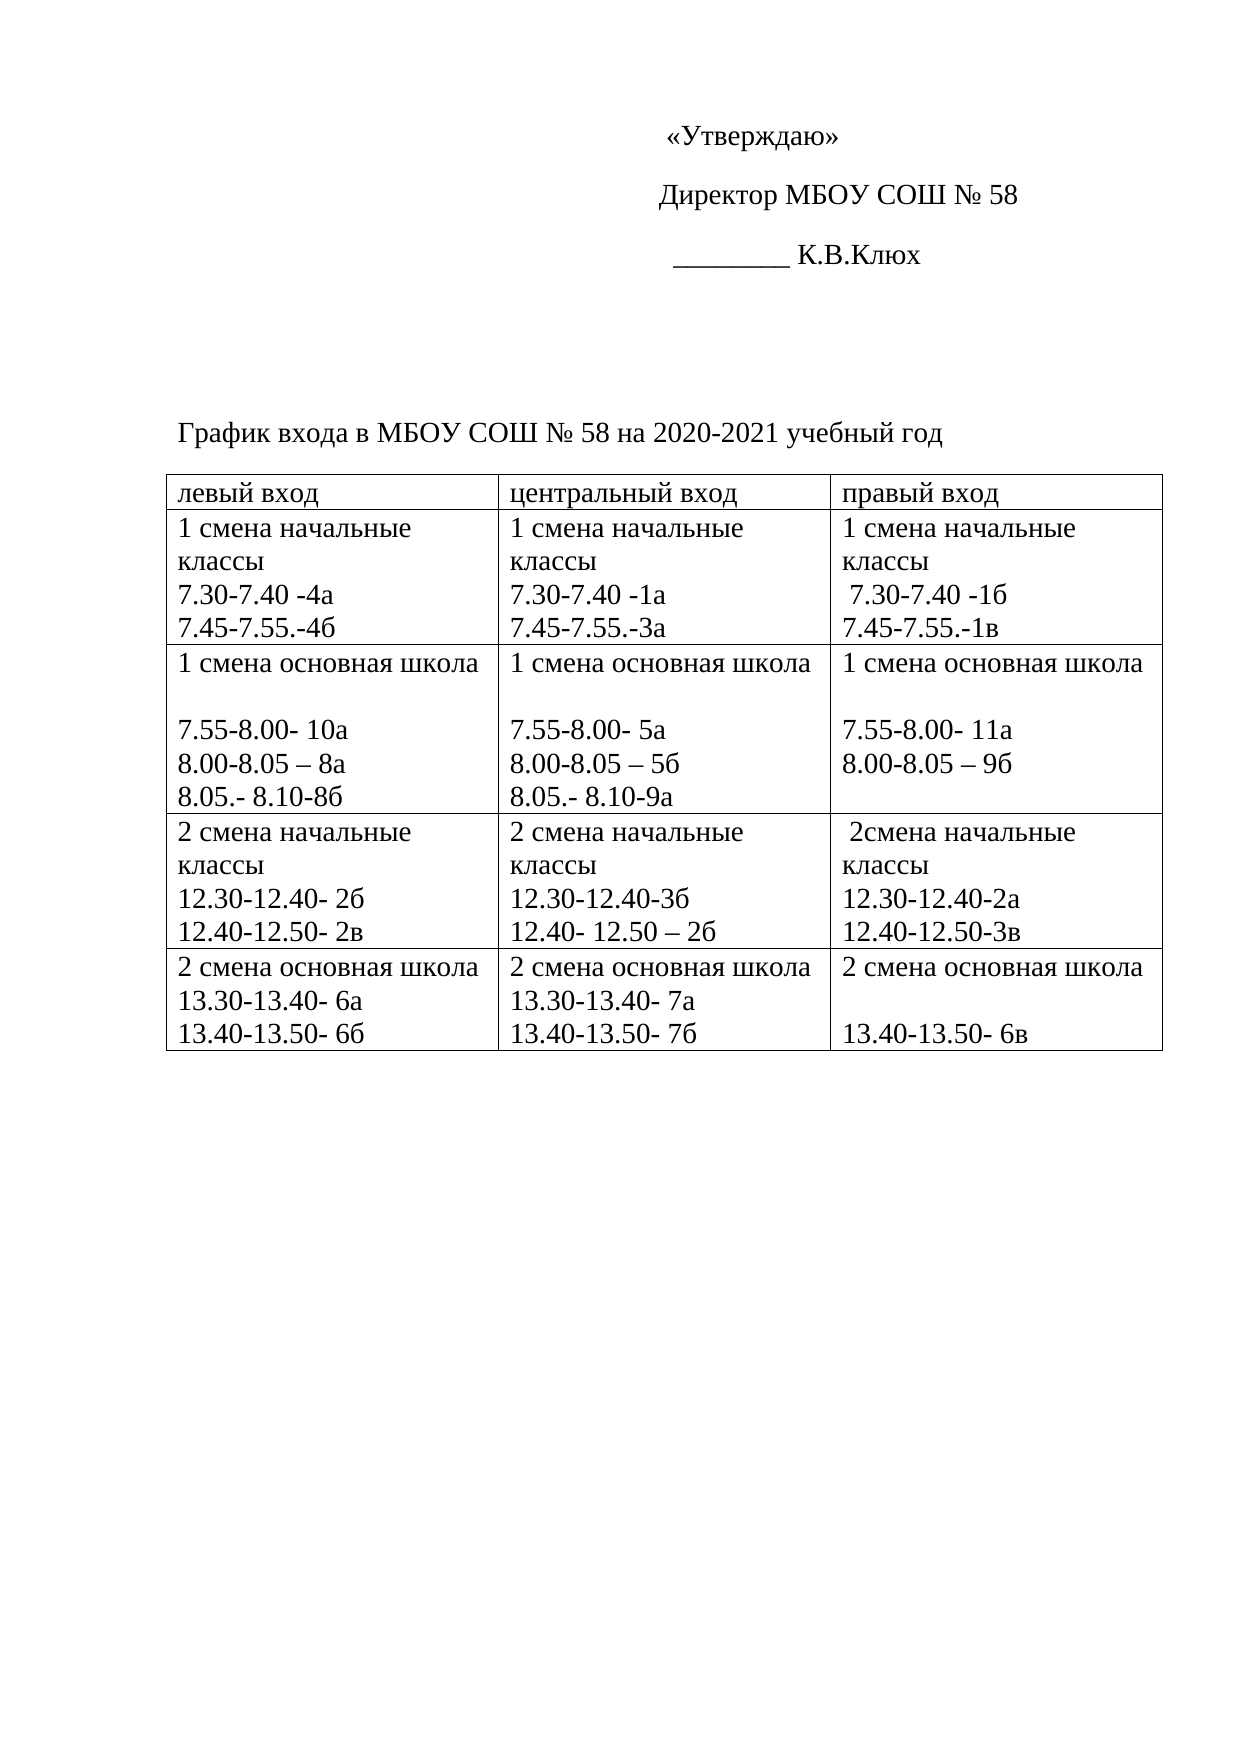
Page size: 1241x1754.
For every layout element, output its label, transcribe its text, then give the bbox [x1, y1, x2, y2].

text «Утверждаю» [177, 118, 1152, 152]
text График входа в МБОУ СОШ № 58 на 2020-2021 учебный год [177, 415, 1152, 448]
table_cell 1 смена начальные классы 7.30-7.40 -1б 7.45-7.55.-1в [831, 510, 1162, 644]
table_cell 2 смена начальные классы 12.30-12.40- 2б 12.40-12.50- 2в [167, 814, 498, 948]
table_cell 1 смена начальные классы 7.30-7.40 -4а 7.45-7.55.-4б [167, 510, 498, 644]
table_cell 2смена начальные классы 12.30-12.40-2а 12.40-12.50-3в [831, 814, 1162, 948]
table_cell 2 смена основная школа 13.40-13.50- 6в [831, 949, 1162, 1050]
table_cell 2 смена начальные классы 12.30-12.40-3б 12.40- 12.50 – 2б [499, 814, 830, 948]
table_cell 1 смена начальные классы 7.30-7.40 -1а 7.45-7.55.-3а [499, 510, 830, 644]
table_header центральный вход [499, 475, 830, 509]
table_cell 1 смена основная школа 7.55-8.00- 5а 8.00-8.05 – 5б 8.05.- 8.10-9а [499, 645, 830, 813]
table_header левый вход [167, 475, 498, 509]
text ________ К.В.Клюх [177, 237, 1152, 270]
text Директор МБОУ СОШ № 58 [177, 177, 1152, 211]
table_cell 1 смена основная школа 7.55-8.00- 11а 8.00-8.05 – 9б [831, 645, 1162, 813]
table_cell 1 смена основная школа 7.55-8.00- 10а 8.00-8.05 – 8а 8.05.- 8.10-8б [167, 645, 498, 813]
table_header правый вход [831, 475, 1162, 509]
table_cell 2 смена основная школа 13.30-13.40- 6а 13.40-13.50- 6б [167, 949, 498, 1050]
table_cell 2 смена основная школа 13.30-13.40- 7а 13.40-13.50- 7б [499, 949, 830, 1050]
